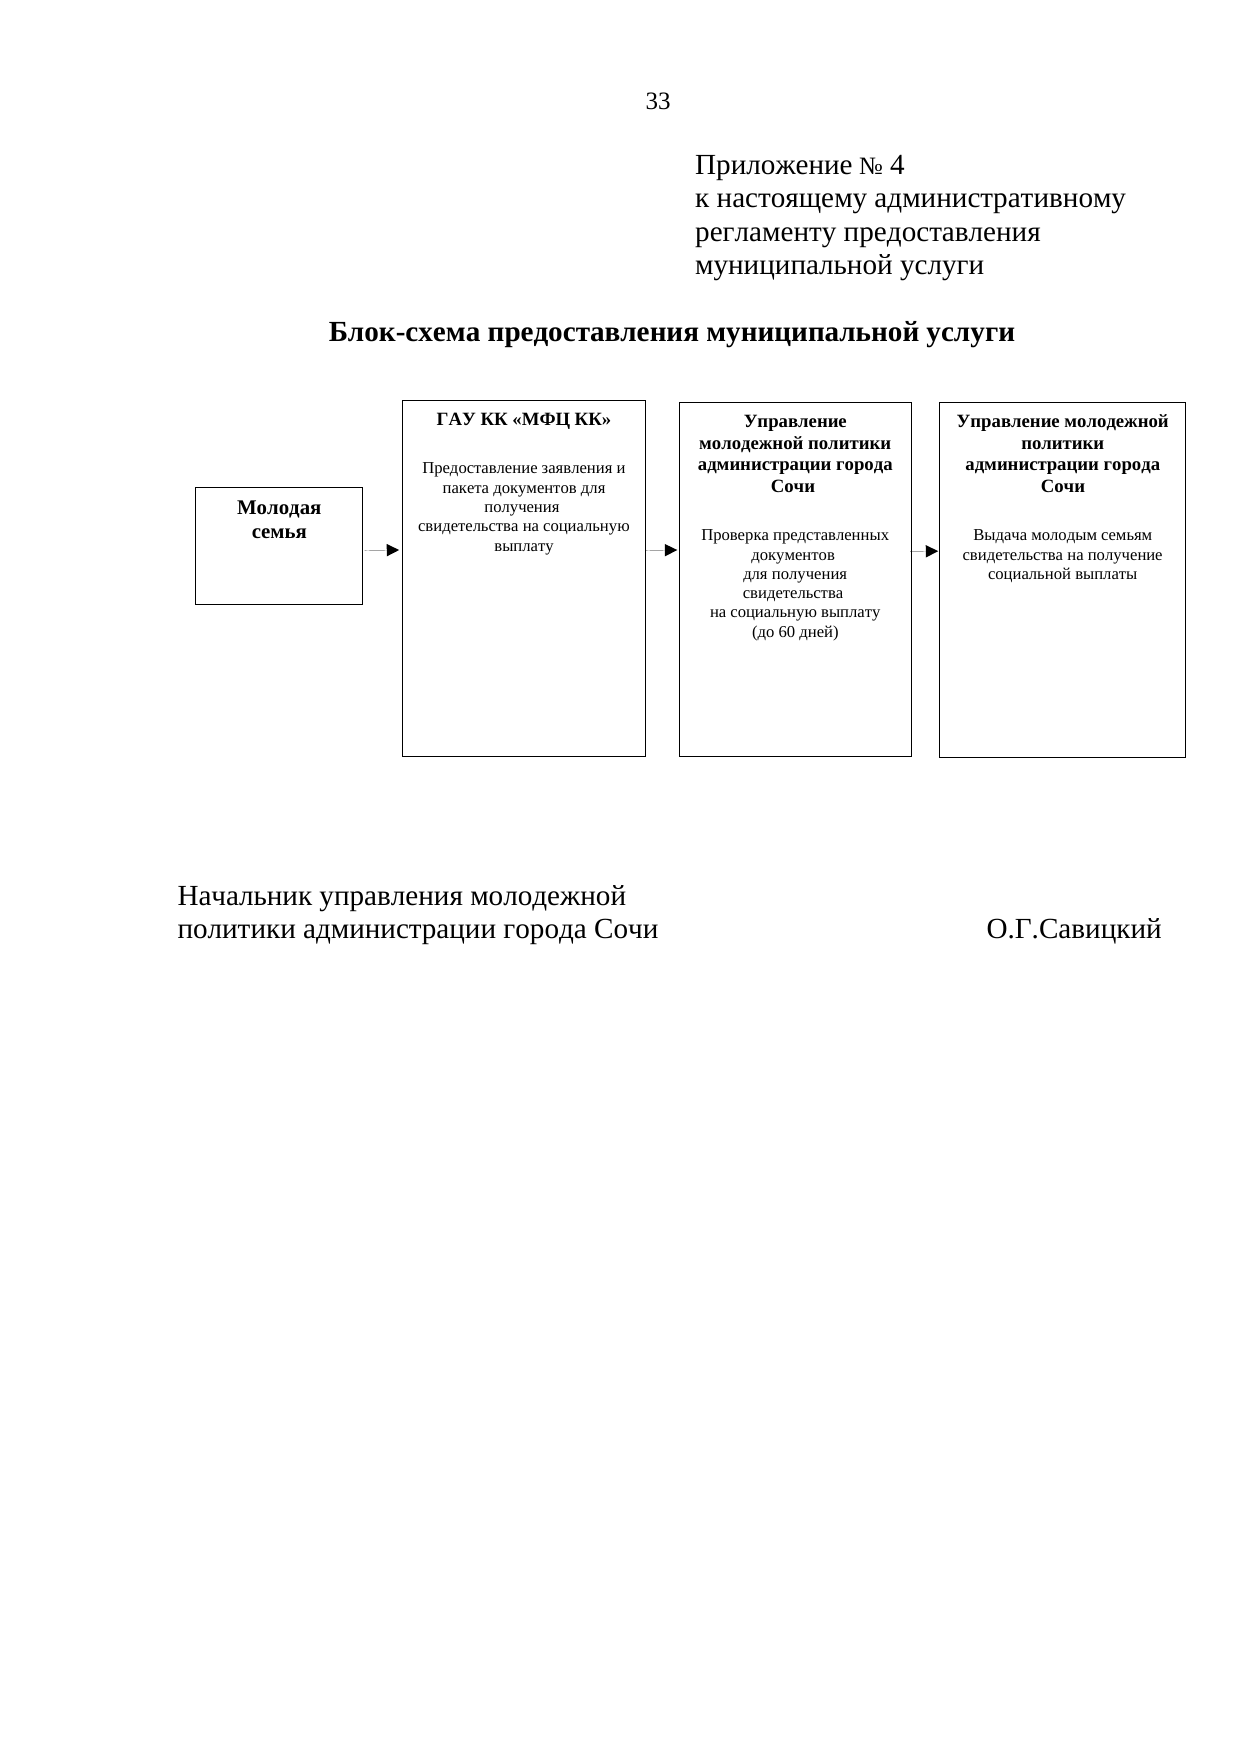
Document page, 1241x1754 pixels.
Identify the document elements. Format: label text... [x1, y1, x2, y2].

text политики администрации города Сочи О.Г.Савицкий [177, 911, 1167, 945]
text Приложение № 4 [177, 147, 1167, 180]
text к настоящему административному [177, 180, 1167, 214]
text муниципальной услуги [177, 247, 1167, 281]
text Блок-схема предоставления муниципальной услуги [177, 314, 1167, 348]
text регламенту предоставления [177, 214, 1167, 247]
text Начальник управления молодежной [177, 878, 1167, 911]
